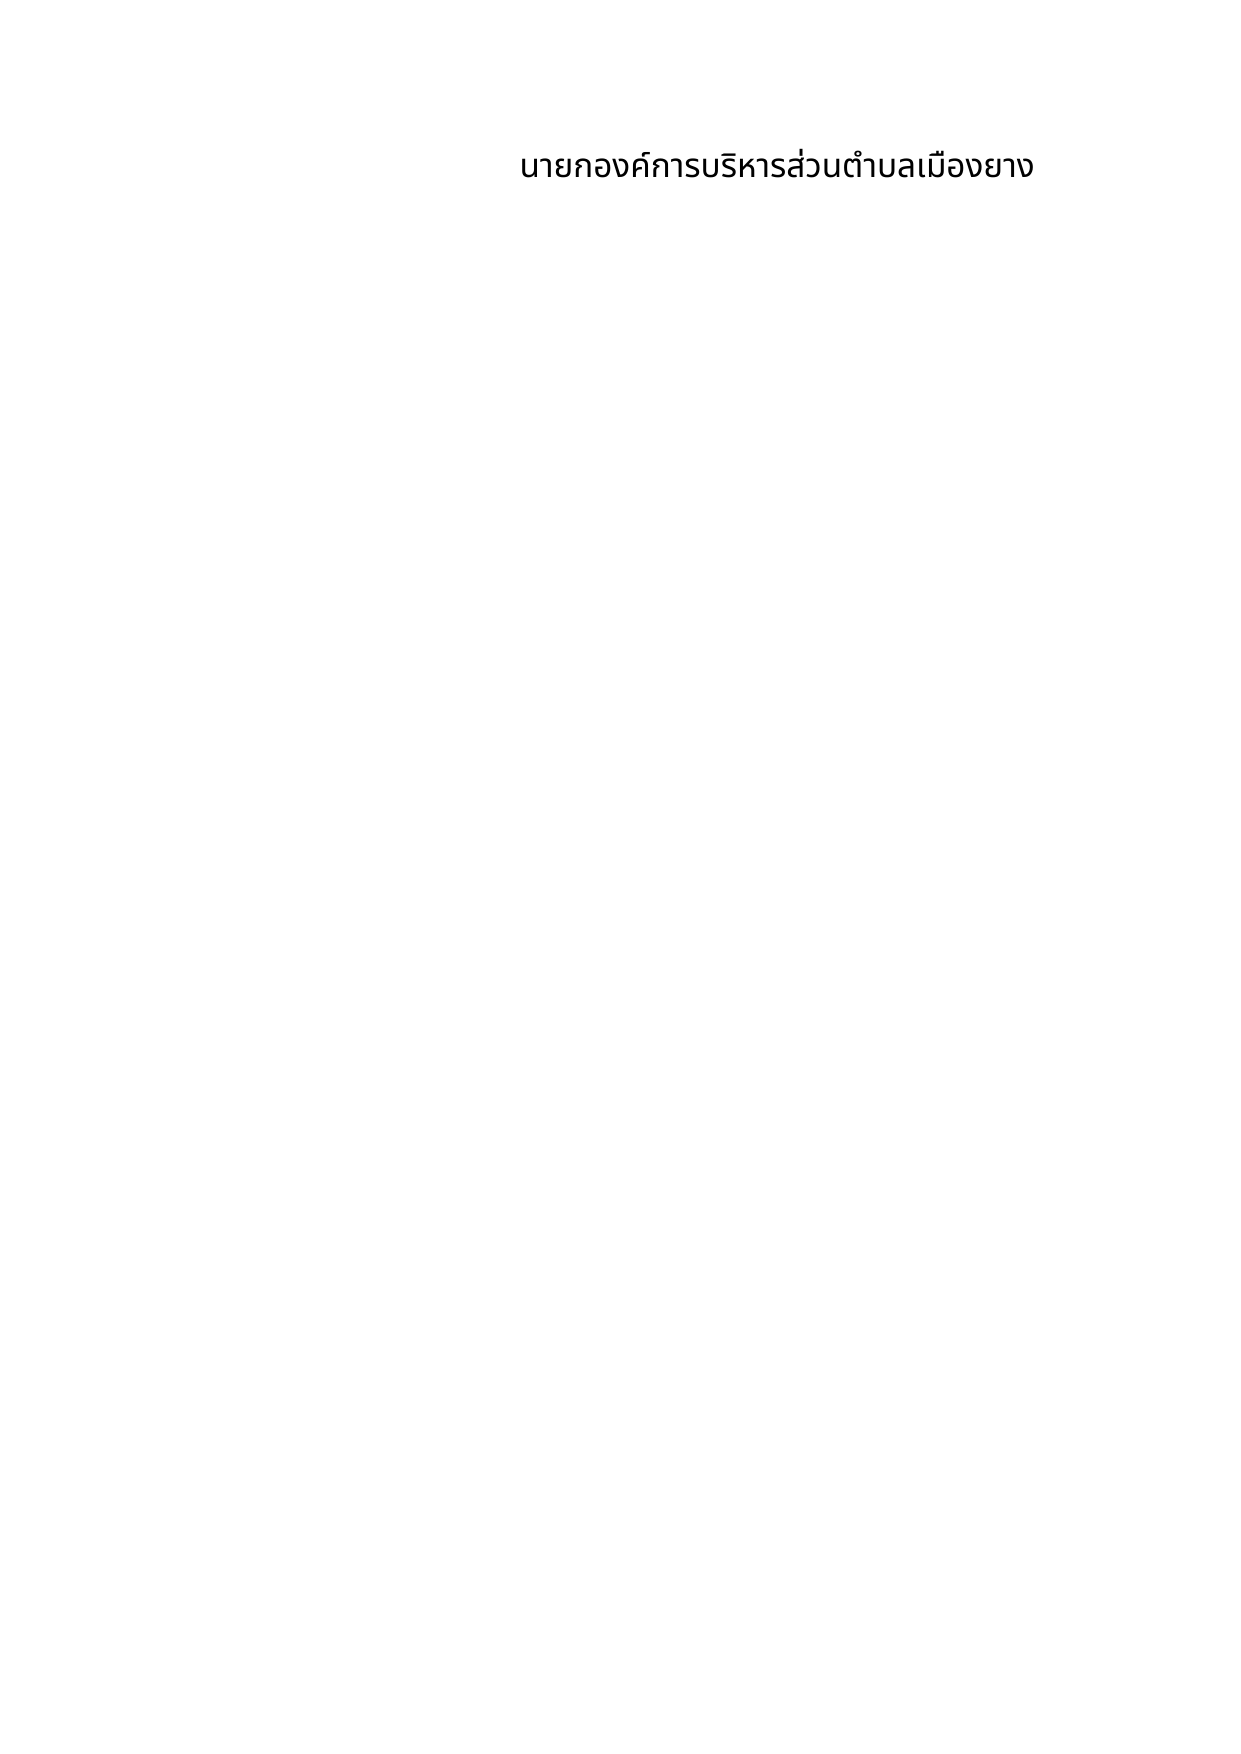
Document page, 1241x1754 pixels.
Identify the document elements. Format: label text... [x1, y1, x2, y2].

text นายกองค์การบริหารส่วนตำบลเมืองยาง [150, 142, 1126, 192]
